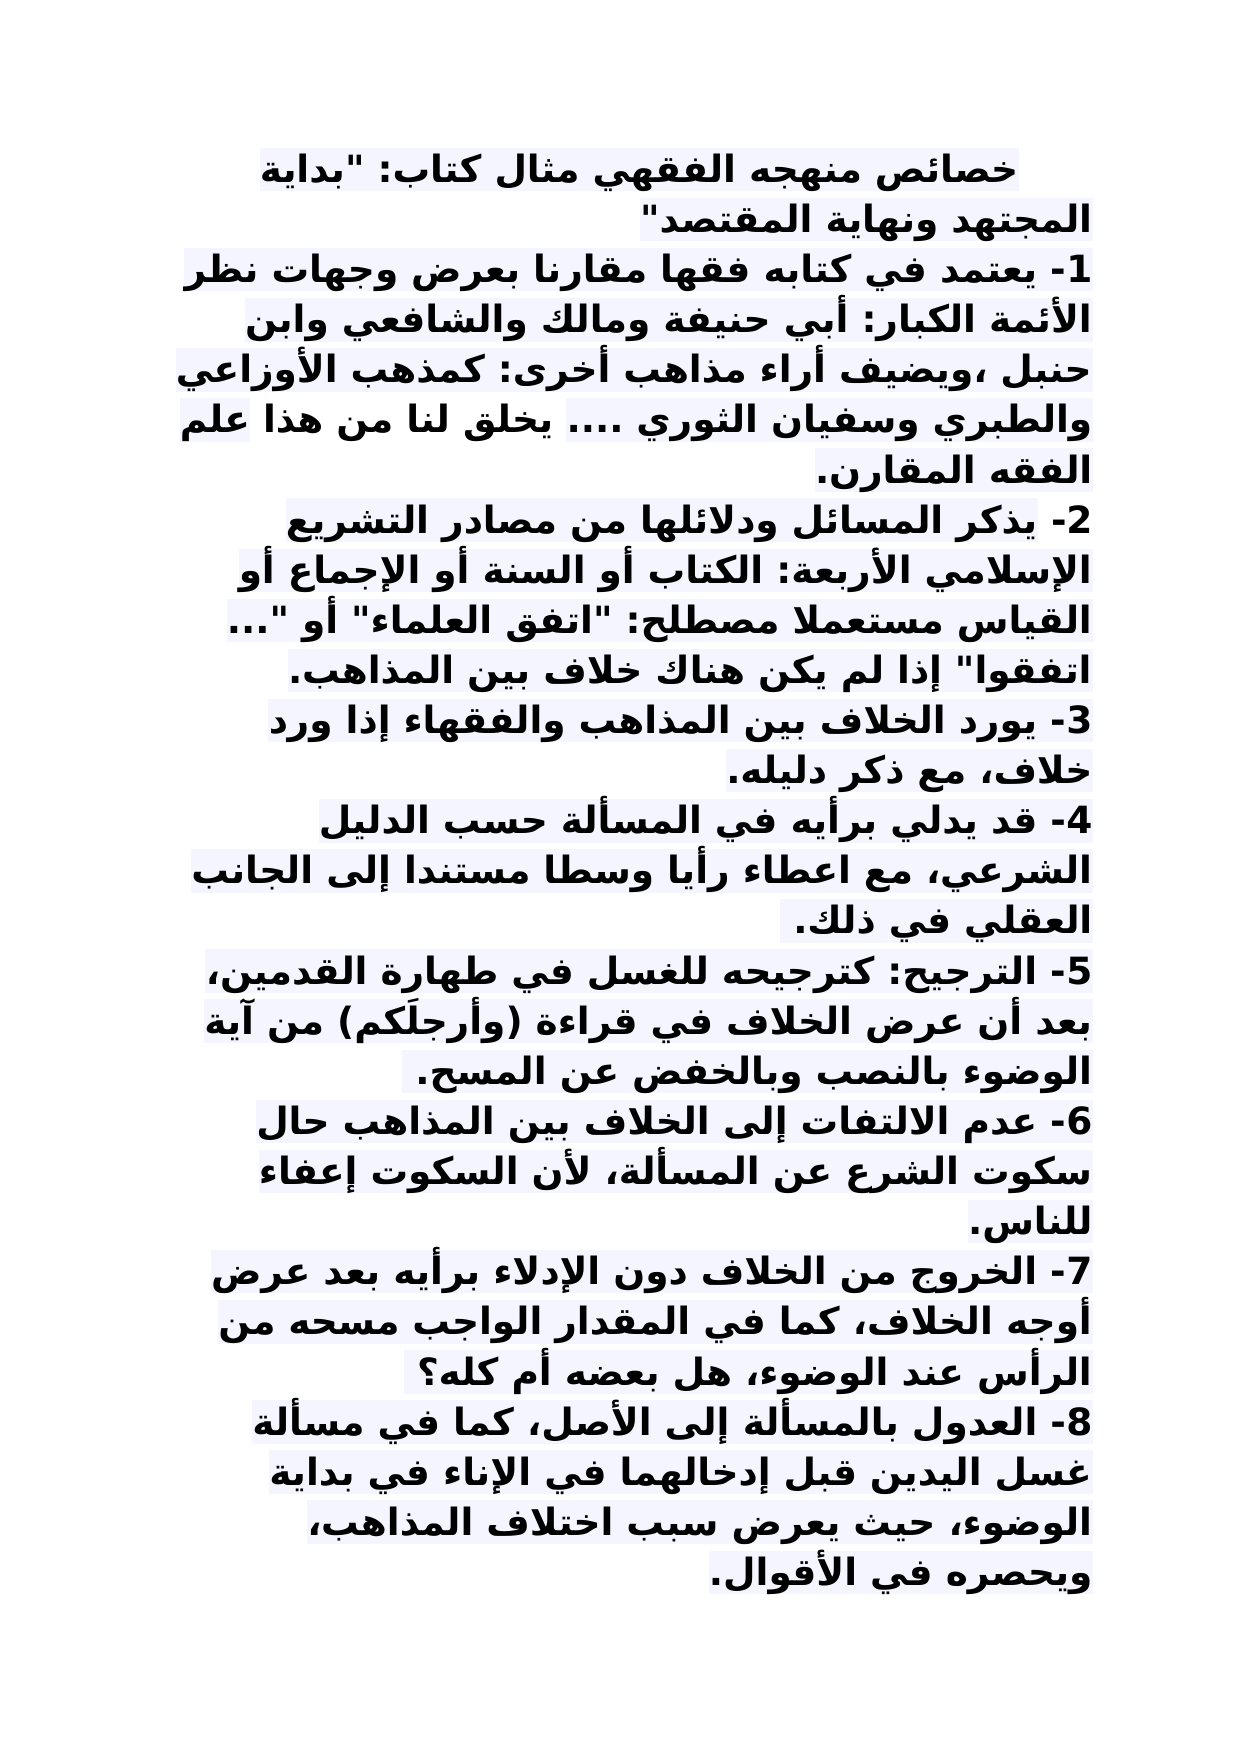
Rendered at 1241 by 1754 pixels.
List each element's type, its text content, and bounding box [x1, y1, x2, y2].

text خصائص منهجه الفقهي مثال كتاب: "بداية المجتهد ونهاية المقتصد" 1- يعتمد في كتابه فقها مقارنا بعرض وجهات نظر الأئمة الكبار: أبي حنيفة ومالك والشافعي وابن حنبل ،ويضيف أراء مذاهب أخرى: كمذهب الأوزاعي والطبري وسفيان الثوري .... يخلق لنا من هذا علم الفقه المقارن. 2- يذكر المسائل ودلائلها من مصادر التشريع الإسلامي الأربعة: الكتاب أو السنة أو الإجماع أو القياس مستعملا مصطلح: "اتفق العلماء" أو "... اتفقوا" إذا لم يكن هناك خلاف بين المذاهب. 3- يورد الخلاف بين المذاهب والفقهاء إذا ورد خلاف، مع ذكر دليله. 4- قد يدلي برأيه في المسألة حسب الدليل الشرعي، مع اعطاء رأيا وسطا مستندا إلى الجانب العقلي في ذلك. 5- الترجيح: كترجيحه للغسل في طهارة القدمين، بعد أن عرض الخلاف في قراءة (وأرجلَكم) من آية الوضوء بالنصب وبالخفض عن المسح. 6- عدم الالتفات إلى الخلاف بين المذاهب حال سكوت الشرع عن المسألة، لأن السكوت إعفاء للناس. 7- الخروج من الخلاف دون الإدلاء برأيه بعد عرض أوجه الخلاف، كما في المقدار الواجب مسحه من الرأس عند الوضوء، هل بعضه أم كله؟ 8- العدول بالمسألة إلى الأصل، كما في مسألة غسل اليدين قبل إدخالهما في الإناء في بداية الوضوء، حيث يعرض سبب اختلاف المذاهب، ويحصره في الأقوال. [148, 148, 1093, 1594]
